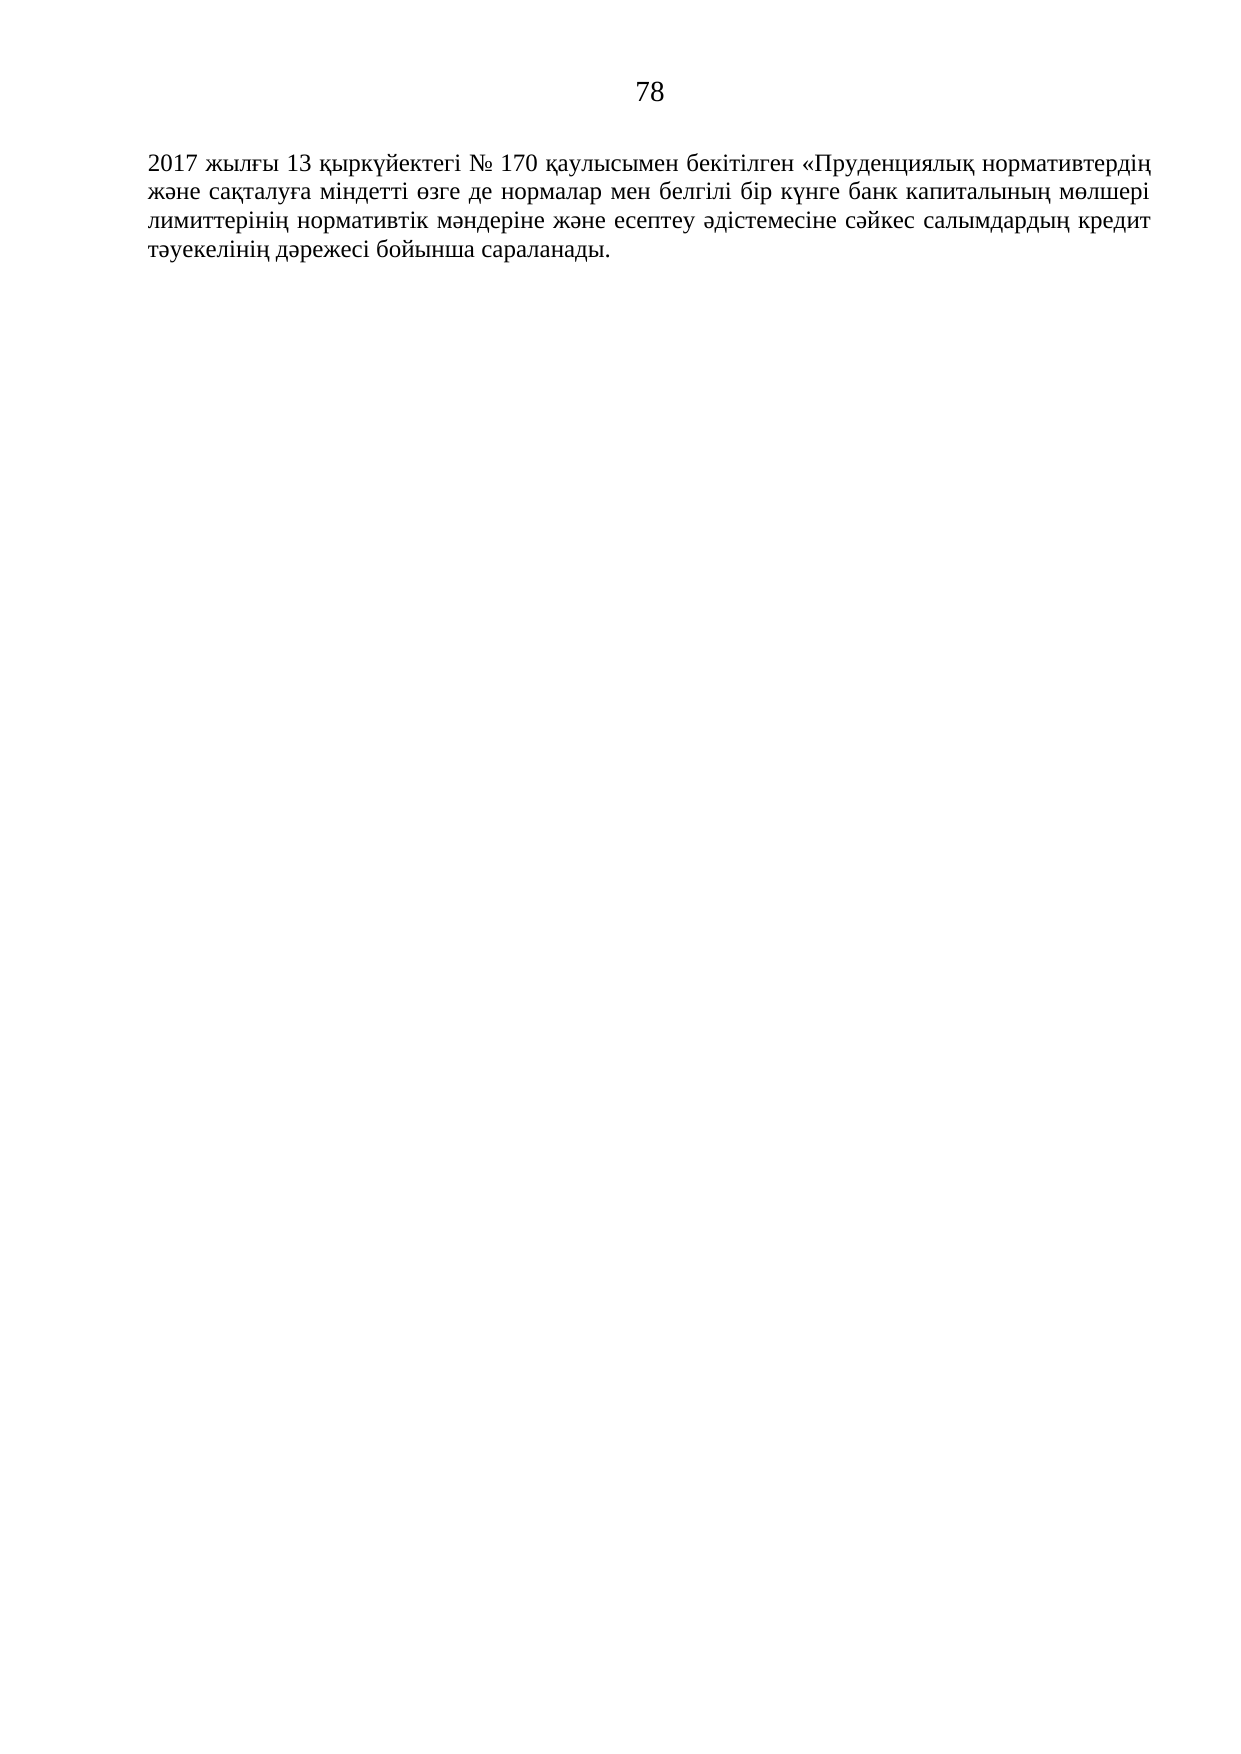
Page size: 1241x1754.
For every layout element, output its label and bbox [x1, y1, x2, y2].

text [148, 148, 1152, 263]
